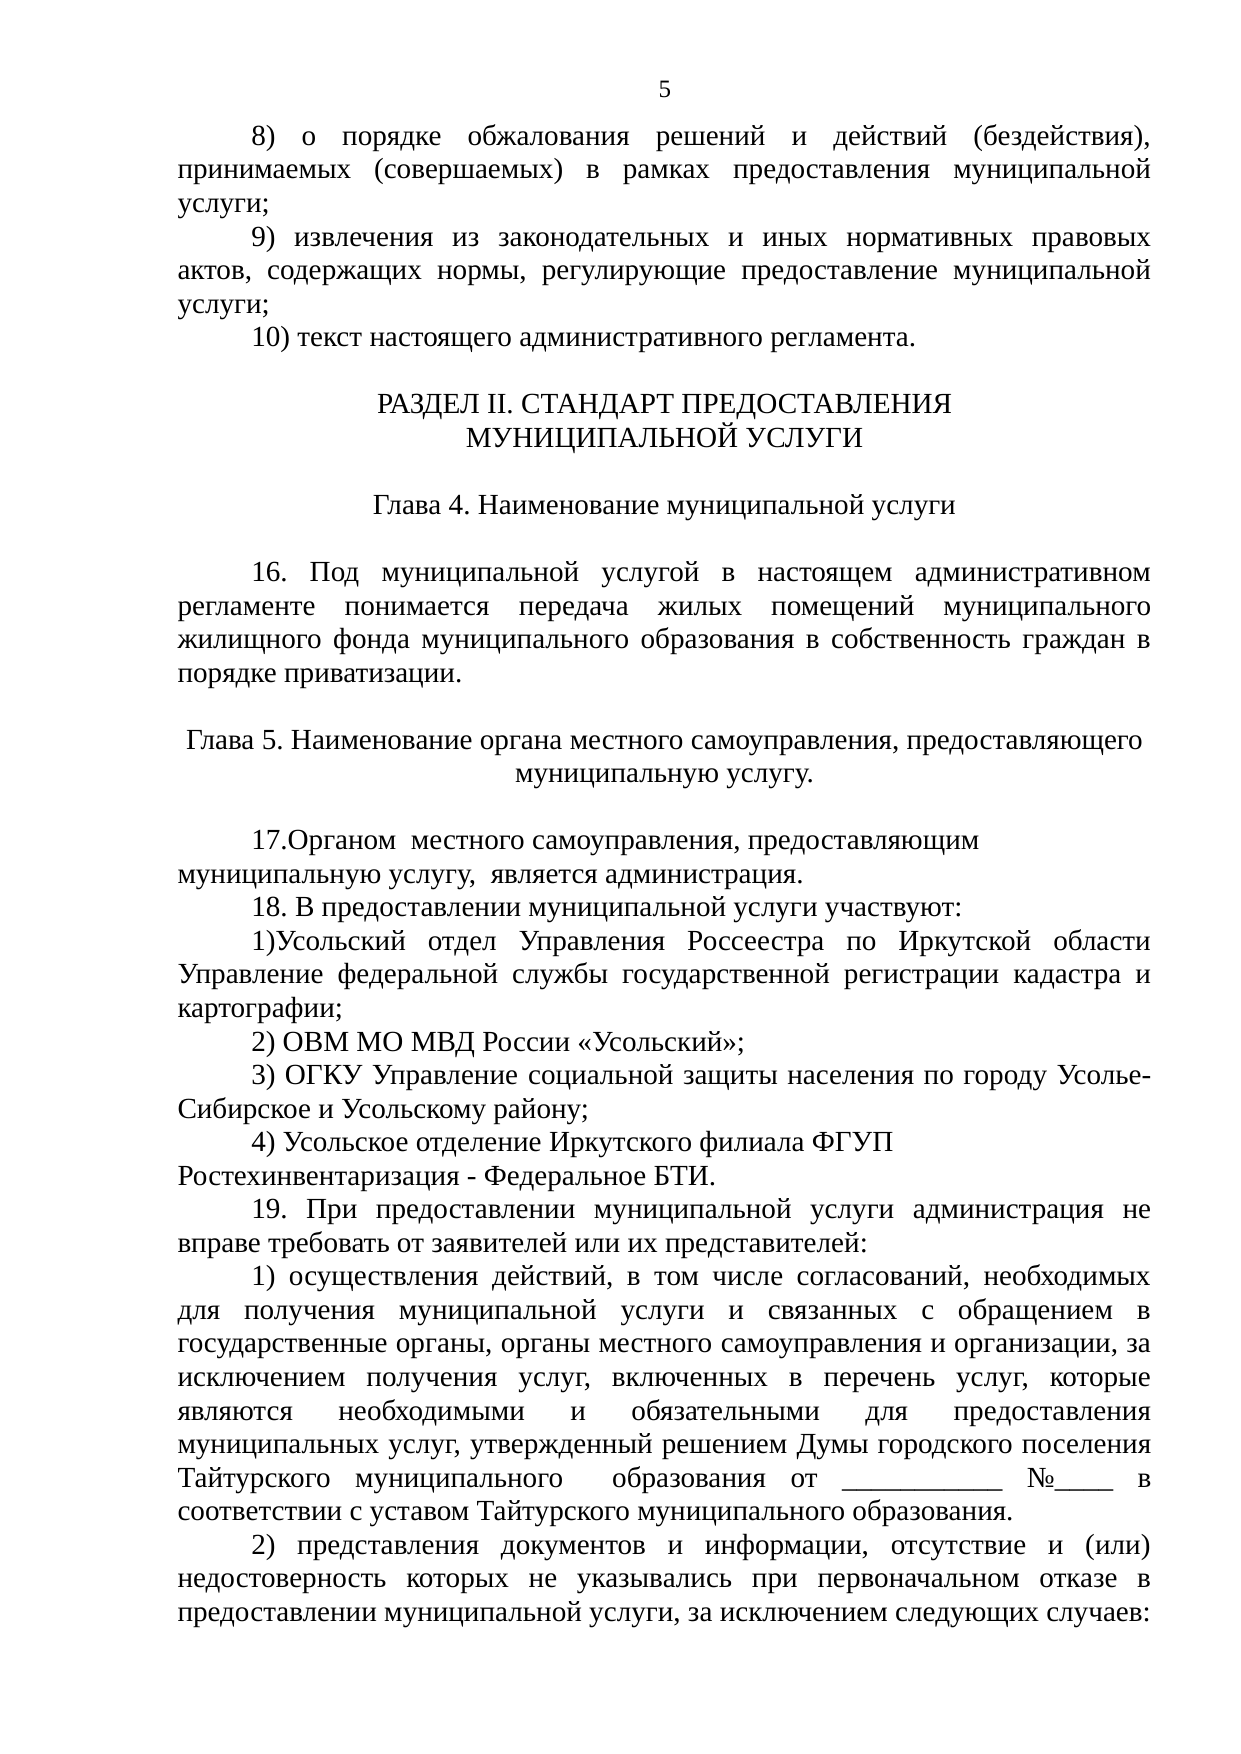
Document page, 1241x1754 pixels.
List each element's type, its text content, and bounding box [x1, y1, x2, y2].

text 1)Усольский отдел Управления Россеестра по Иркутской области Управление федеральной службы государственной регистрации кадастра и картографии; [177, 923, 1152, 1024]
text 9) извлечения из законодательных и иных нормативных правовых актов, содержащих нормы, регулирующие предоставление муниципальной услуги; [177, 219, 1152, 319]
text 16. Под муниципальной услугой в настоящем административном регламенте понимается передача жилых помещений муниципального жилищного фонда муниципального образования в собственность граждан в порядке приватизации. [177, 554, 1152, 688]
text 10) текст настоящего административного регламента. [177, 319, 1152, 353]
text 18. В предоставлении муниципальной услуги участвуют: [177, 889, 1152, 923]
text 1) осуществления действий, в том числе согласований, необходимых для получения муниципальной услуги и связанных с обращением в государственные органы, органы местного самоуправления и организации, за исключением получения услуг, включенных в перечень услуг, которые являются необходимыми и обязательными для предоставления муниципальных услуг, утвержденный решением Думы городского поселения Тайтурского муниципального образования от ___________ №____ в соответствии с уставом Тайтурского муниципального образования. [177, 1258, 1152, 1527]
text 19. При предоставлении муниципальной услуги администрация не вправе требовать от заявителей или их представителей: [177, 1191, 1152, 1258]
text Глава 5. Наименование органа местного самоуправления, предоставляющего муниципальную услугу. [177, 722, 1152, 789]
text 17.Органом местного самоуправления, предоставляющим муниципальную услугу, является администрация. [177, 822, 1152, 889]
text 2) представления документов и информации, отсутствие и (или) недостоверность которых не указывались при первоначальном отказе в предоставлении муниципальной услуги, за исключением следующих случаев: [177, 1527, 1152, 1627]
text Глава 4. Наименование муниципальной услуги [177, 487, 1152, 521]
text 3) ОГКУ Управление социальной защиты населения по городу Усолье-Сибирское и Усольскому району; [177, 1057, 1152, 1124]
text 4) Усольское отделение Иркутского филиала ФГУП Ростехинвентаризация - Федеральное БТИ. [177, 1124, 1152, 1191]
text РАЗДЕЛ II. СТАНДАРТ ПРЕДОСТАВЛЕНИЯ МУНИЦИПАЛЬНОЙ УСЛУГИ [177, 386, 1152, 453]
text 2) ОВМ МО МВД России «Усольский»; [177, 1024, 1152, 1057]
text 8) о порядке обжалования решений и действий (бездействия), принимаемых (совершаемых) в рамках предоставления муниципальной услуги; [177, 118, 1152, 219]
